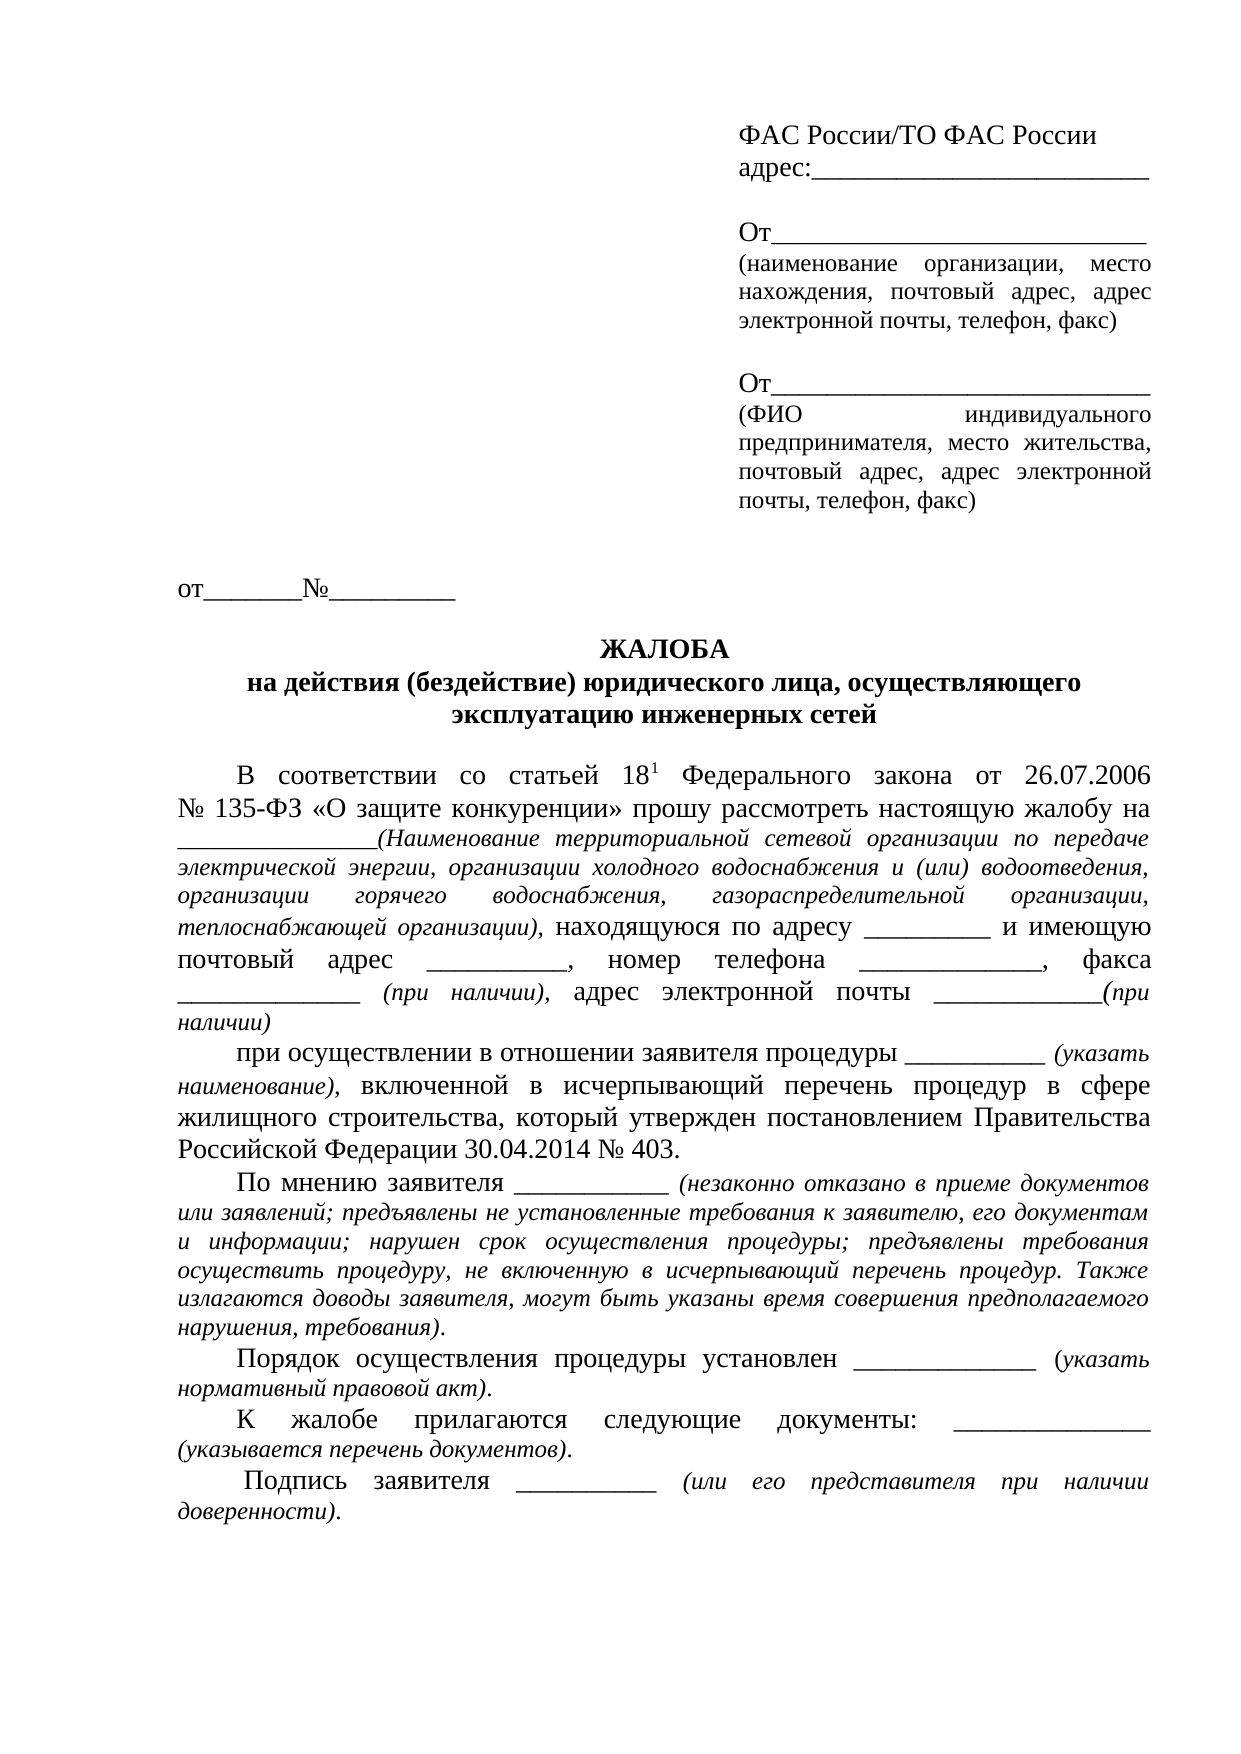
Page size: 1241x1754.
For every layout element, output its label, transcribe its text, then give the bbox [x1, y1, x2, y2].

text К жалобе прилагаются следующие документы: ______________ (указывается перечень документов). [177, 1402, 1152, 1463]
text От___________________________ (ФИО индивидуального предпринимателя, место жительства, почтовый адрес, адрес электронной почты, телефон, факс) [738, 366, 1152, 514]
text От______________________________ (наименование организации, место нахождения, почтовый адрес, адрес электронной почты, телефон, факс) [738, 215, 1152, 334]
text ЖАЛОБА [177, 632, 1152, 665]
text на действия (бездействие) юридического лица, осуществляющего эксплуатацию инженерных сетей [177, 665, 1152, 729]
text от_______№_________ [177, 571, 1152, 604]
text при осуществлении в отношении заявителя процедуры __________ (указать наименование), включенной в исчерпывающий перечень процедур в сфере жилищного строительства, который утвержден постановлением Правительства Российской Федерации 30.04.2014 № 403. [177, 1035, 1152, 1165]
text ФАС России/ТО ФАС России [738, 118, 1152, 151]
text По мнению заявителя ___________ (незаконно отказано в приеме документов или заявлений; предъявлены не установленные требования к заявителю, его документам и информации; нарушен срок осуществления процедуры; предъявлены требования осуществить процедуру, не включенную в исчерпывающий перечень процедур. Также излагаются доводы заявителя, могут быть указаны время совершения предполагаемого нарушения, требования). [177, 1165, 1152, 1341]
text адрес:________________________ [738, 151, 1152, 183]
text Подпись заявителя __________ (или его представителя при наличии доверенности). [177, 1463, 1152, 1524]
text В соответствии со статьей 181 Федерального закона от 26.07.2006 № 135-ФЗ «О защите конкуренции» прошу рассмотреть настоящую жалобу на ________________(Наименование территориальной сетевой организации по передаче электрической энергии, организации холодного водоснабжения и (или) водоотведения, организации горячего водоснабжения, газораспределительной организации, теплоснабжающей организации), находящуюся по адресу _________ и имеющую почтовый адрес __________, номер телефона _____________, факса _____________ (при наличии), адрес электронной почты ____________(при наличии) [177, 758, 1152, 1035]
text Порядок осуществления процедуры установлен _____________ (указать нормативный правовой акт). [177, 1341, 1152, 1402]
